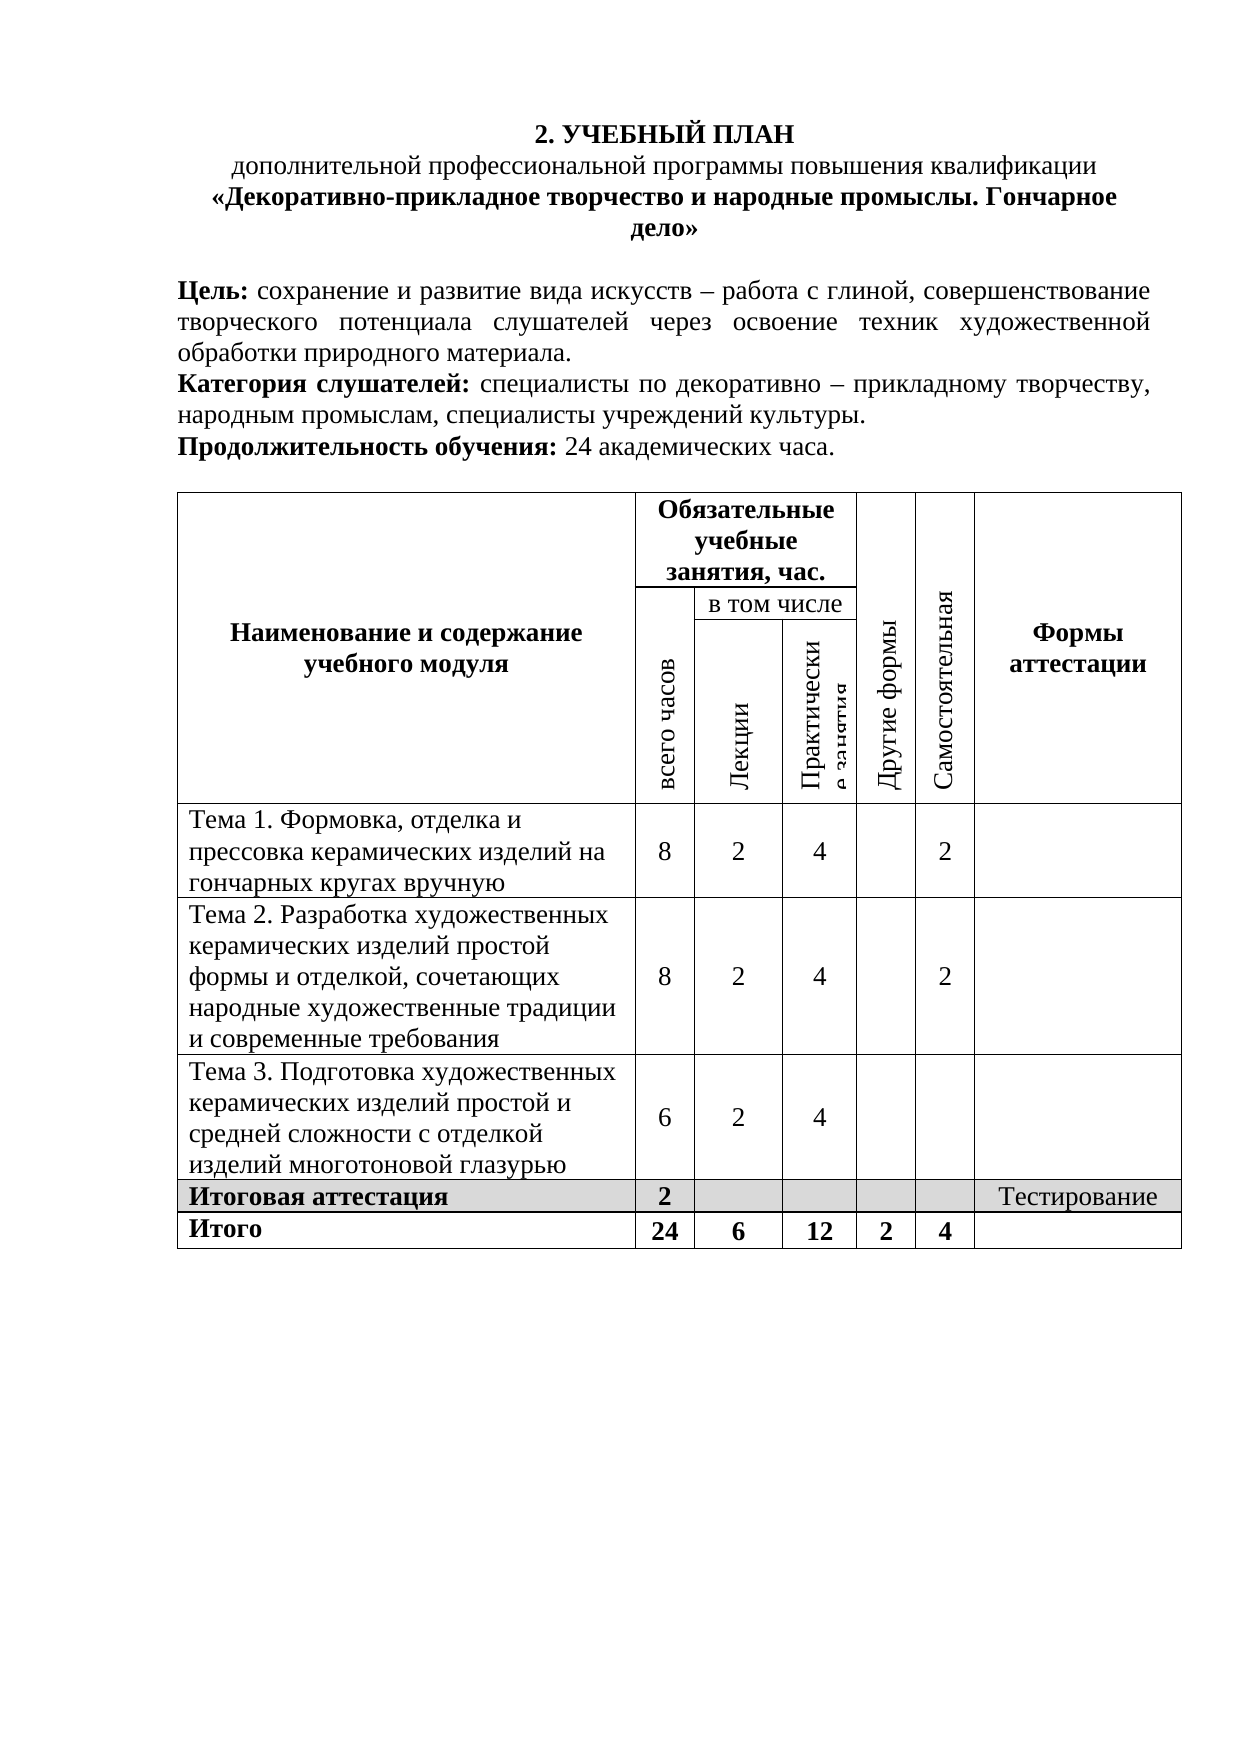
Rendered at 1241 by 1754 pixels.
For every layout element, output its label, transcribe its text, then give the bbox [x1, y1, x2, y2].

table_cell [975, 898, 1181, 1054]
text Цель: сохранение и развитие вида искусств – работа с глиной, совершенствование творческого потенциала слушателей через освоение техник художественной обработки природного материала. [177, 274, 1152, 367]
text «Декоративно-прикладное творчество и народные промыслы. Гончарное дело» [177, 180, 1152, 243]
table_cell Тема 3. Подготовка художественных керамических изделий простой и средней сложности с отделкой изделий многотоновой глазурью [178, 1055, 635, 1179]
table_cell [857, 804, 915, 897]
text Продолжительность обучения: 24 академических часа. [177, 429, 1152, 461]
table_cell 8 [636, 804, 694, 897]
table_cell 4 [783, 898, 856, 1054]
table_cell всего часов [636, 588, 694, 802]
text дополнительной профессиональной программы повышения квалификации [177, 149, 1152, 180]
table_cell Итоговая аттестация [178, 1180, 635, 1211]
table_cell [857, 1055, 915, 1179]
text Категория слушателей: специалисты по декоративно – прикладному творчеству, народным промыслам, специалисты учреждений культуры. [177, 367, 1152, 429]
table_header Самостоятельная подготовка [916, 493, 974, 802]
table_cell 12 [783, 1213, 856, 1248]
table_cell 6 [636, 1055, 694, 1179]
table_cell Лекции [695, 620, 782, 802]
table_cell [975, 1055, 1181, 1179]
table_cell 2 [695, 804, 782, 897]
table_cell [695, 1180, 782, 1211]
table_cell 8 [636, 898, 694, 1054]
table_cell 4 [916, 1213, 974, 1248]
table_cell Тема 1. Формовка, отделка и прессовка керамических изделий на гончарных кругах вручную [178, 804, 635, 897]
table_cell в том числе [695, 588, 856, 618]
table_header Формы аттестации [975, 493, 1181, 802]
table_cell 2 [916, 804, 974, 897]
table_cell 2 [857, 1213, 915, 1248]
table_cell 2 [695, 1055, 782, 1179]
table_header Другие формы [857, 493, 915, 802]
table_cell Практические занятия [783, 620, 856, 802]
table_header Наименование и содержание учебного модуля [178, 493, 635, 802]
table_cell 2 [916, 898, 974, 1054]
table_header Обязательные учебные занятия, час. [636, 493, 856, 586]
text 2. УЧЕБНЫЙ ПЛАН [177, 118, 1152, 149]
table_cell Тестирование [975, 1180, 1181, 1211]
table_cell 4 [783, 1055, 856, 1179]
table_cell 4 [783, 804, 856, 897]
table_cell [975, 804, 1181, 897]
table_cell 2 [695, 898, 782, 1054]
table_cell Итого [178, 1213, 635, 1248]
table_cell 24 [636, 1213, 694, 1248]
table_cell 2 [636, 1180, 694, 1211]
table_cell [857, 898, 915, 1054]
table_cell [857, 1180, 915, 1211]
table_cell 6 [695, 1213, 782, 1248]
table_cell [916, 1055, 974, 1179]
table_cell [783, 1180, 856, 1211]
table_cell [975, 1213, 1181, 1248]
table_cell Тема 2. Разработка художественных керамических изделий простой формы и отделкой, сочетающих народные художественные традиции и современные требования [178, 898, 635, 1054]
table_cell [916, 1180, 974, 1211]
